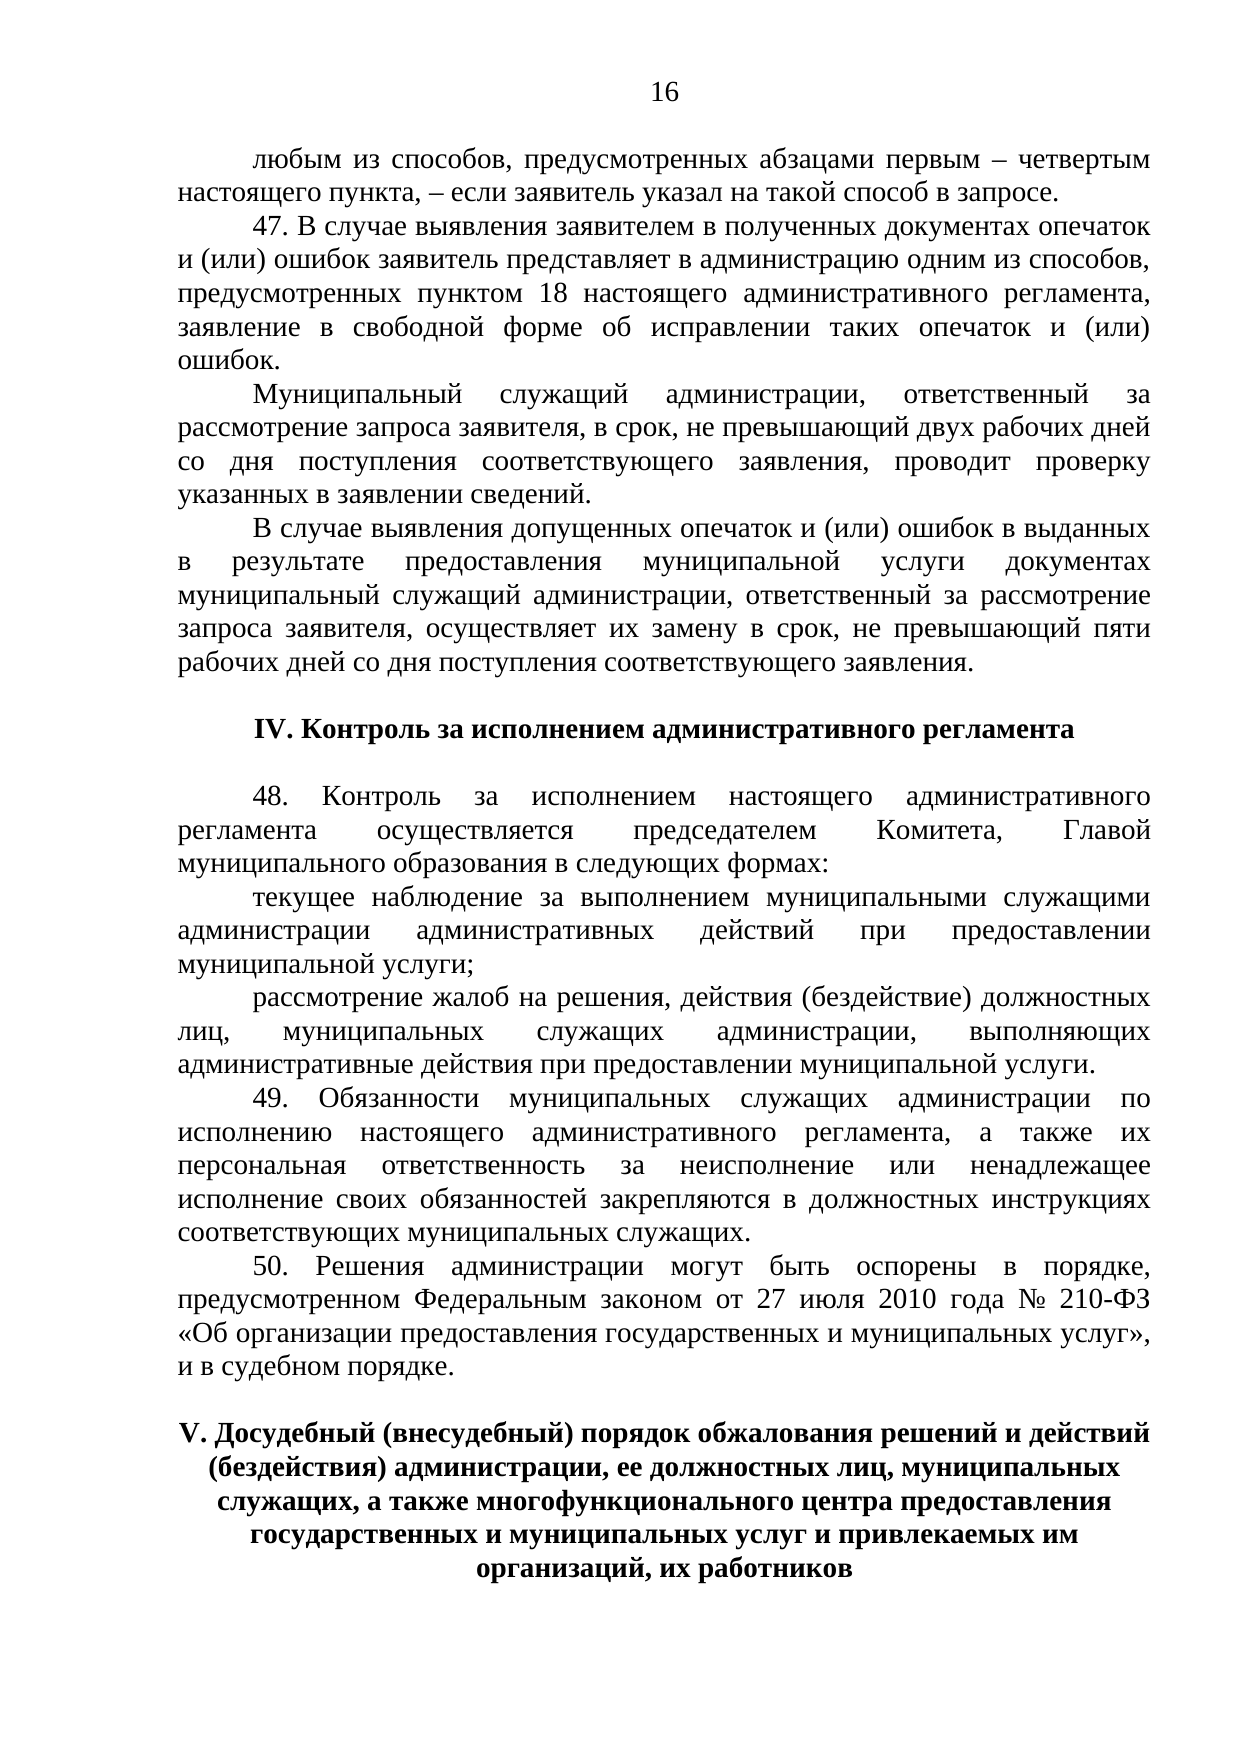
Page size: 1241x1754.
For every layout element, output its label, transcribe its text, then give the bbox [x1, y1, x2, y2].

text V. Досудебный (внесудебный) порядок обжалования решений и действий (бездействия) администрации, ее должностных лиц, муниципальных служащих, а также многофункционального центра предоставления государственных и муниципальных услуг и привлекаемых им организаций, их работников [177, 1416, 1152, 1583]
text IV. Контроль за исполнением административного регламента [177, 711, 1152, 745]
text В случае выявления допущенных опечаток и (или) ошибок в выданных в результате предоставления муниципальной услуги документах муниципальный служащий администрации, ответственный за рассмотрение запроса заявителя, осуществляет их замену в срок, не превышающий пяти рабочих дней со дня поступления соответствующего заявления. [177, 510, 1152, 678]
text рассмотрение жалоб на решения, действия (бездействие) должностных лиц, муниципальных служащих администрации, выполняющих административные действия при предоставлении муниципальной услуги. [177, 979, 1152, 1080]
text 50. Решения администрации могут быть оспорены в порядке, предусмотренном Федеральным законом от 27 июля 2010 года № 210-ФЗ «Об организации предоставления государственных и муниципальных услуг», и в судебном порядке. [177, 1248, 1152, 1382]
text 48. Контроль за исполнением настоящего административного регламента осуществляется председателем Комитета, Главой муниципального образования в следующих формах: [177, 778, 1152, 879]
text любым из способов, предусмотренных абзацами первым – четвертым настоящего пункта, – если заявитель указал на такой способ в запросе. [177, 141, 1152, 208]
text текущее наблюдение за выполнением муниципальными служащими администрации административных действий при предоставлении муниципальной услуги; [177, 879, 1152, 979]
text 49. Обязанности муниципальных служащих администрации по исполнению настоящего административного регламента, а также их персональная ответственность за неисполнение или ненадлежащее исполнение своих обязанностей закрепляются в должностных инструкциях соответствующих муниципальных служащих. [177, 1080, 1152, 1248]
text Муниципальный служащий администрации, ответственный за рассмотрение запроса заявителя, в срок, не превышающий двух рабочих дней со дня поступления соответствующего заявления, проводит проверку указанных в заявлении сведений. [177, 376, 1152, 510]
text 47. В случае выявления заявителем в полученных документах опечаток и (или) ошибок заявитель представляет в администрацию одним из способов, предусмотренных пунктом 18 настоящего административного регламента, заявление в свободной форме об исправлении таких опечаток и (или) ошибок. [177, 208, 1152, 376]
